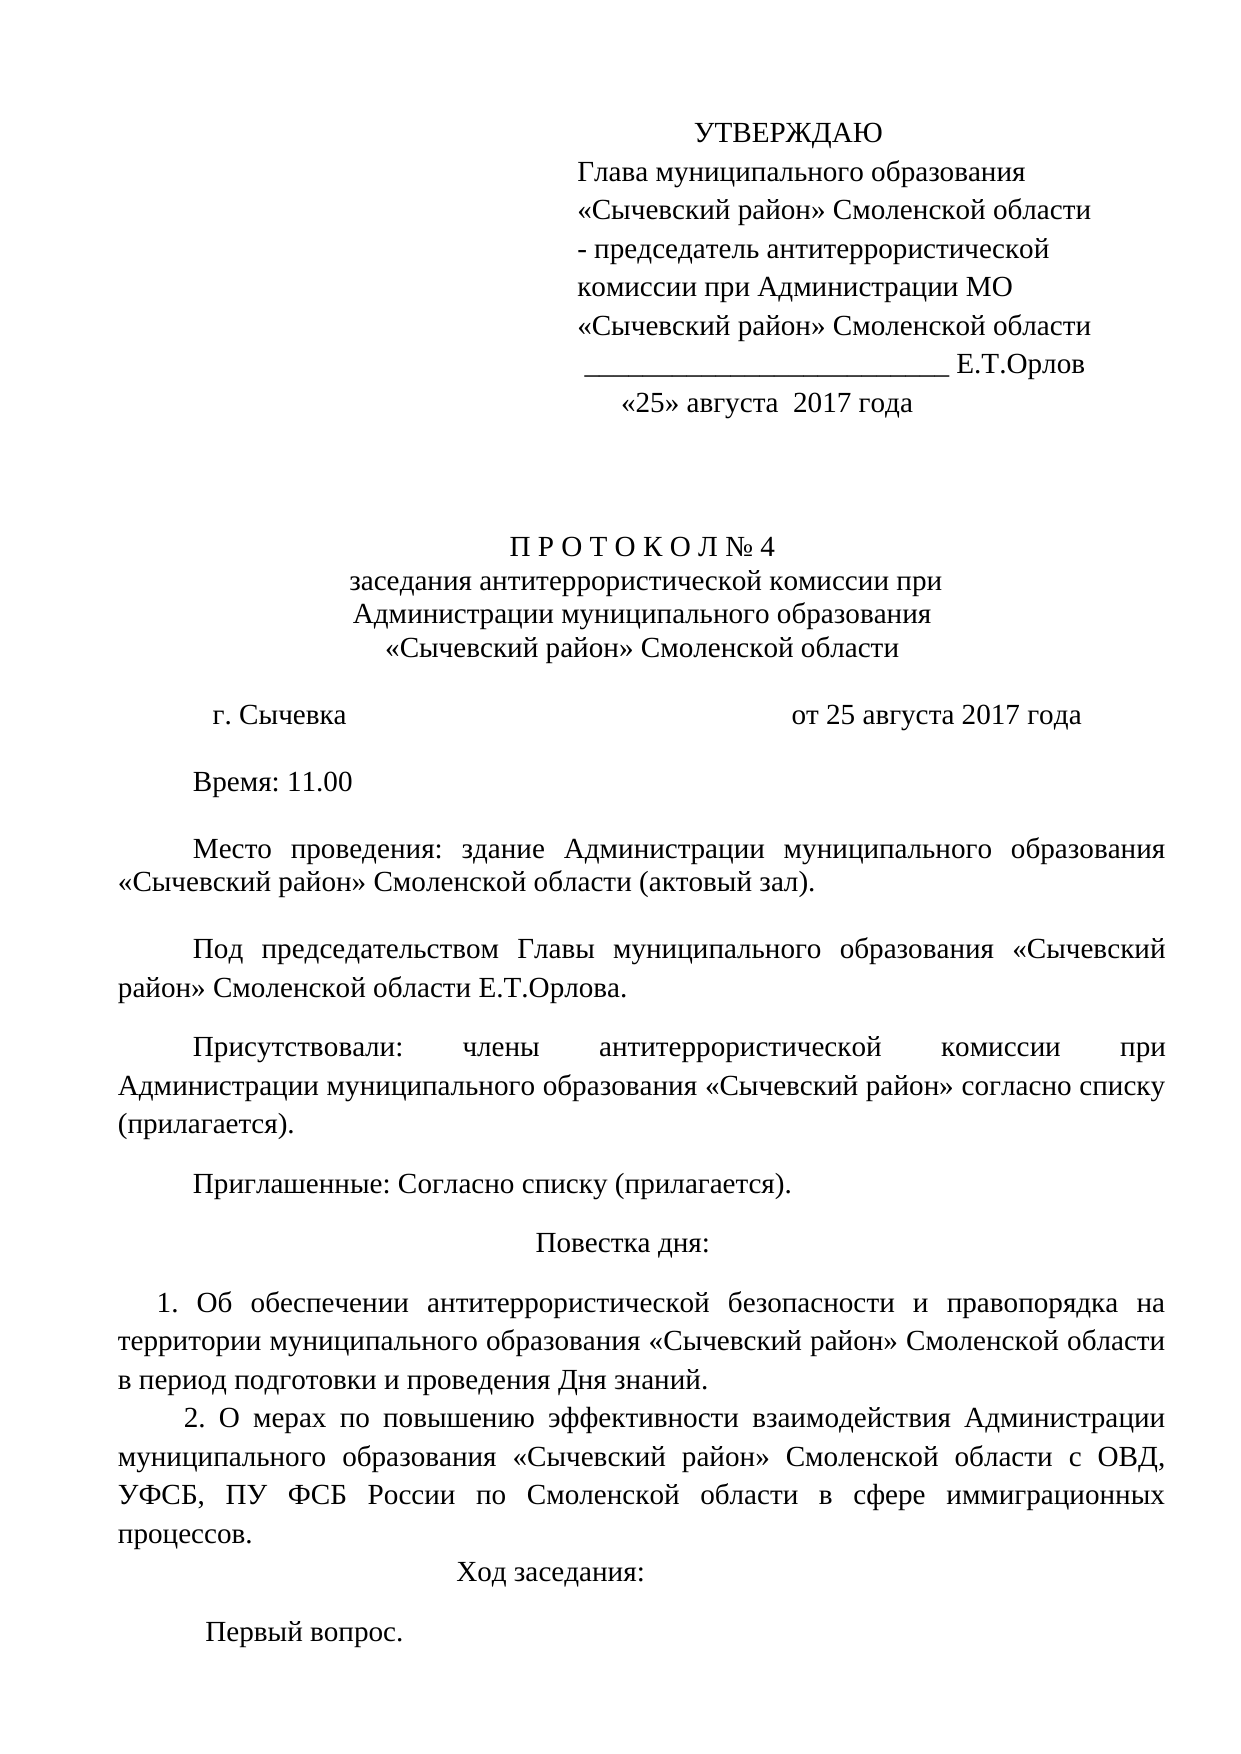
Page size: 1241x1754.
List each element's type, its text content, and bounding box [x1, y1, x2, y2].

text Под председательством Главы муниципального образования «Сычевский район» Смоленской области Е.Т.Орлова. [118, 932, 1166, 1004]
text Ход заседания: [118, 1554, 1166, 1588]
text «25» августа 2017 года [118, 385, 1166, 418]
text Присутствовали: члены антитеррористической комиссии при Администрации муниципального образования «Сычевский район» согласно списку (прилагается). [118, 1029, 1166, 1140]
text Время: 11.00 [118, 764, 1166, 797]
text Приглашенные: Согласно списку (прилагается). [118, 1166, 1166, 1199]
text 1. Об обеспечении антитеррористической безопасности и правопорядка на территории муниципального образования «Сычевский район» Смоленской области в период подготовки и проведения Дня знаний. [118, 1285, 1166, 1395]
text «Сычевский район» Смоленской области [118, 630, 1166, 663]
text _________________________ Е.Т.Орлов [118, 346, 1166, 380]
text «Сычевский район» Смоленской области [118, 192, 1166, 226]
text Первый вопрос. [118, 1614, 1166, 1647]
text «Сычевский район» Смоленской области [118, 308, 1166, 341]
text - председатель антитеррористической [118, 231, 1166, 264]
text Повестка дня: [118, 1225, 1166, 1259]
text Администрации муниципального образования [118, 596, 1166, 630]
text комиссии при Администрации МО [118, 269, 1166, 303]
text г. Сычевка от 25 августа 2017 года [118, 697, 1166, 730]
text заседания антитеррористической комиссии при [118, 563, 1166, 596]
text 2. О мерах по повышению эффективности взаимодействия Администрации муниципального образования «Сычевский район» Смоленской области с ОВД, УФСБ, ПУ ФСБ России по Смоленской области в сфере иммиграционных процессов. [118, 1400, 1166, 1549]
text УТВЕРЖДАЮ [118, 115, 1166, 149]
text Глава муниципального образования [118, 154, 1166, 187]
text Место проведения: здание Администрации муниципального образования «Сычевский район» Смоленской области (актовый зал). [118, 831, 1166, 898]
text П Р О Т О К О Л № 4 [118, 529, 1166, 563]
